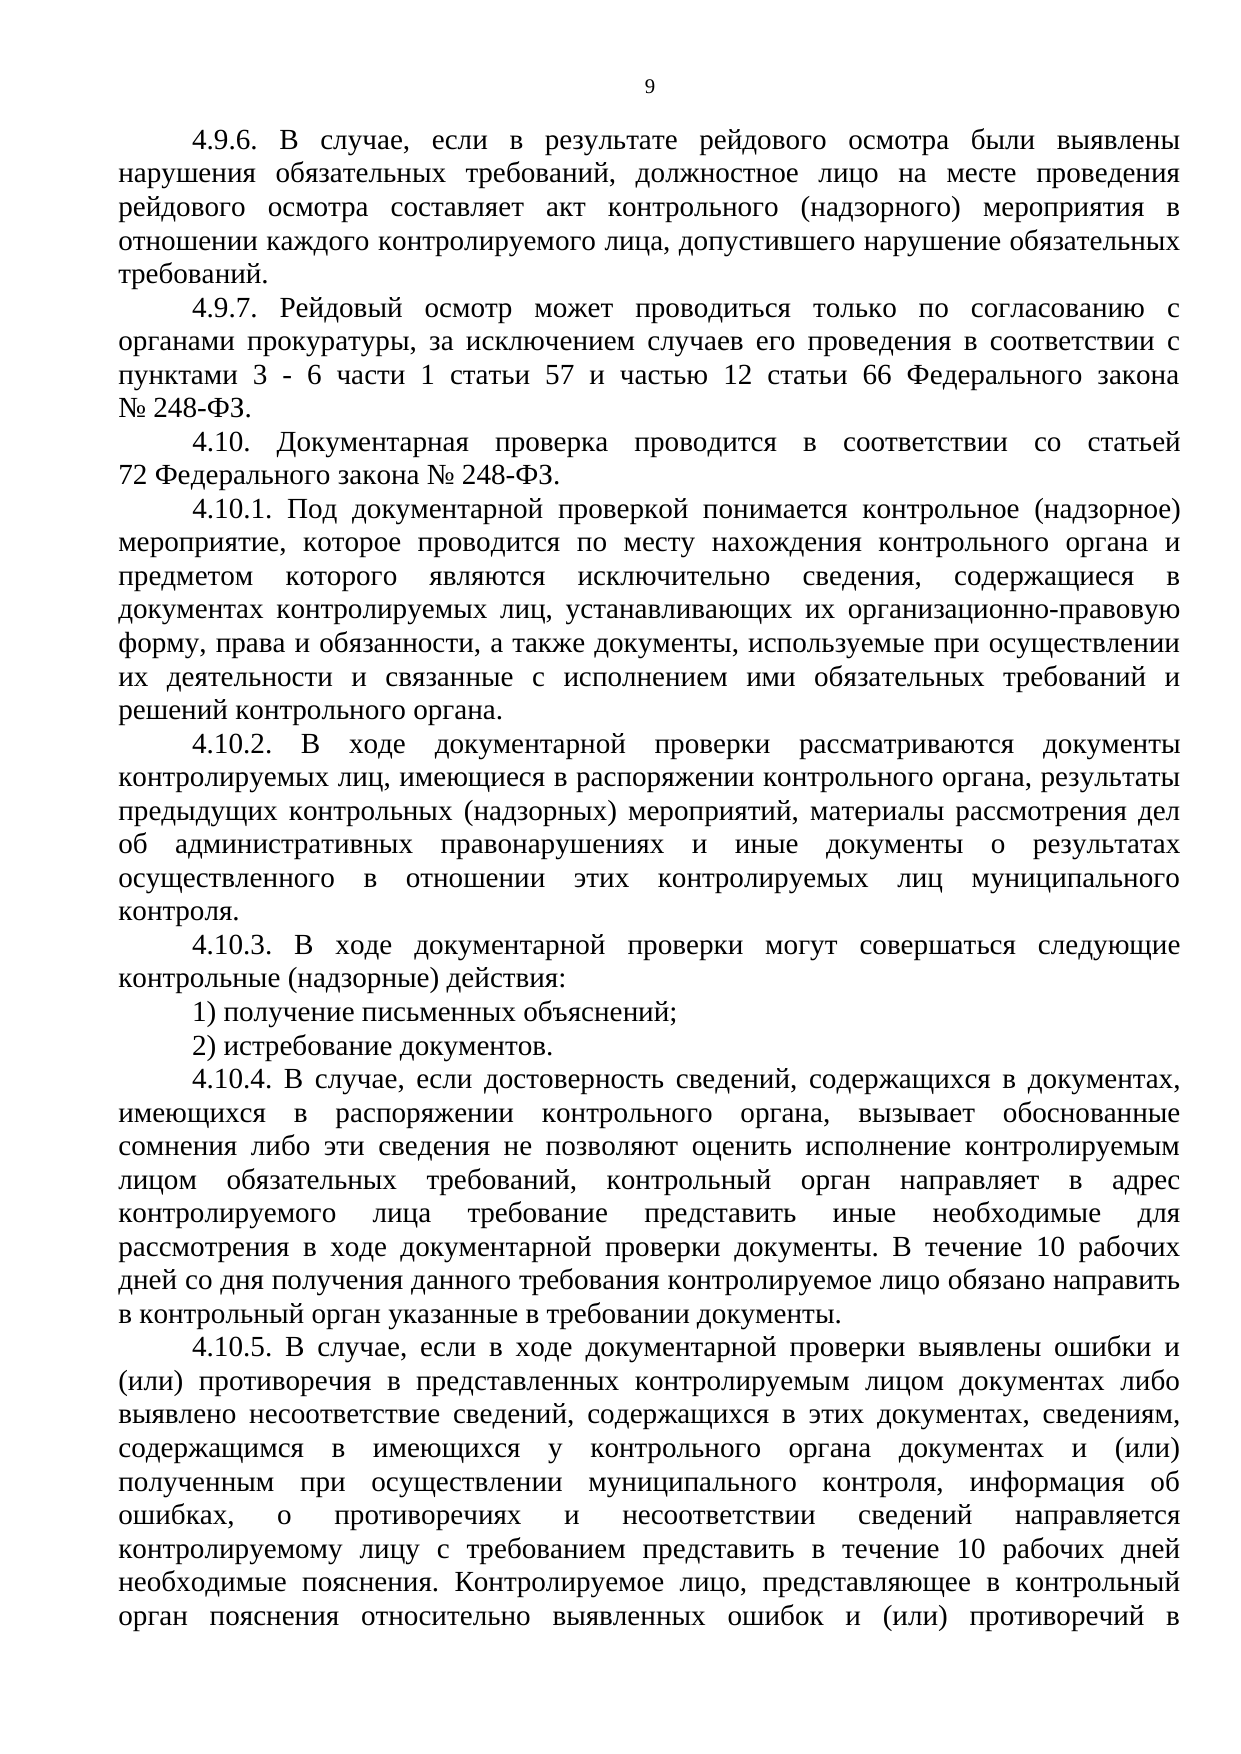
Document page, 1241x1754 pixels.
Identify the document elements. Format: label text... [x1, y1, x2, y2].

text 2) истребование документов. [118, 1028, 1181, 1061]
text 4.10. Документарная проверка проводится в соответствии со статьей 72 Федерального закона № 248-ФЗ. [118, 424, 1181, 491]
text 1) получение письменных объяснений; [118, 994, 1181, 1028]
text 4.10.4. В случае, если достоверность сведений, содержащихся в документах, имеющихся в распоряжении контрольного органа, вызывает обоснованные сомнения либо эти сведения не позволяют оценить исполнение контролируемым лицом обязательных требований, контрольный орган направляет в адрес контролируемого лица требование представить иные необходимые для рассмотрения в ходе документарной проверки документы. В течение 10 рабочих дней со дня получения данного требования контролируемое лицо обязано направить в контрольный орган указанные в требовании документы. [118, 1061, 1181, 1329]
text 4.10.2. В ходе документарной проверки рассматриваются документы контролируемых лиц, имеющиеся в распоряжении контрольного органа, результаты предыдущих контрольных (надзорных) мероприятий, материалы рассмотрения дел об административных правонарушениях и иные документы о результатах осуществленного в отношении этих контролируемых лиц муниципального контроля. [118, 726, 1181, 927]
text 4.9.7. Рейдовый осмотр может проводиться только по согласованию с органами прокуратуры, за исключением случаев его проведения в соответствии с пунктами 3 - 6 части 1 статьи 57 и частью 12 статьи 66 Федерального закона № 248-ФЗ. [118, 290, 1181, 424]
text 4.9.6. В случае, если в результате рейдового осмотра были выявлены нарушения обязательных требований, должностное лицо на месте проведения рейдового осмотра составляет акт контрольного (надзорного) мероприятия в отношении каждого контролируемого лица, допустившего нарушение обязательных требований. [118, 122, 1181, 290]
text 4.10.1. Под документарной проверкой понимается контрольное (надзорное) мероприятие, которое проводится по месту нахождения контрольного органа и предметом которого являются исключительно сведения, содержащиеся в документах контролируемых лиц, устанавливающих их организационно-правовую форму, права и обязанности, а также документы, используемые при осуществлении их деятельности и связанные с исполнением ими обязательных требований и решений контрольного органа. [118, 491, 1181, 726]
text 4.10.3. В ходе документарной проверки могут совершаться следующие контрольные (надзорные) действия: [118, 927, 1181, 994]
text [118, 1329, 1181, 1631]
